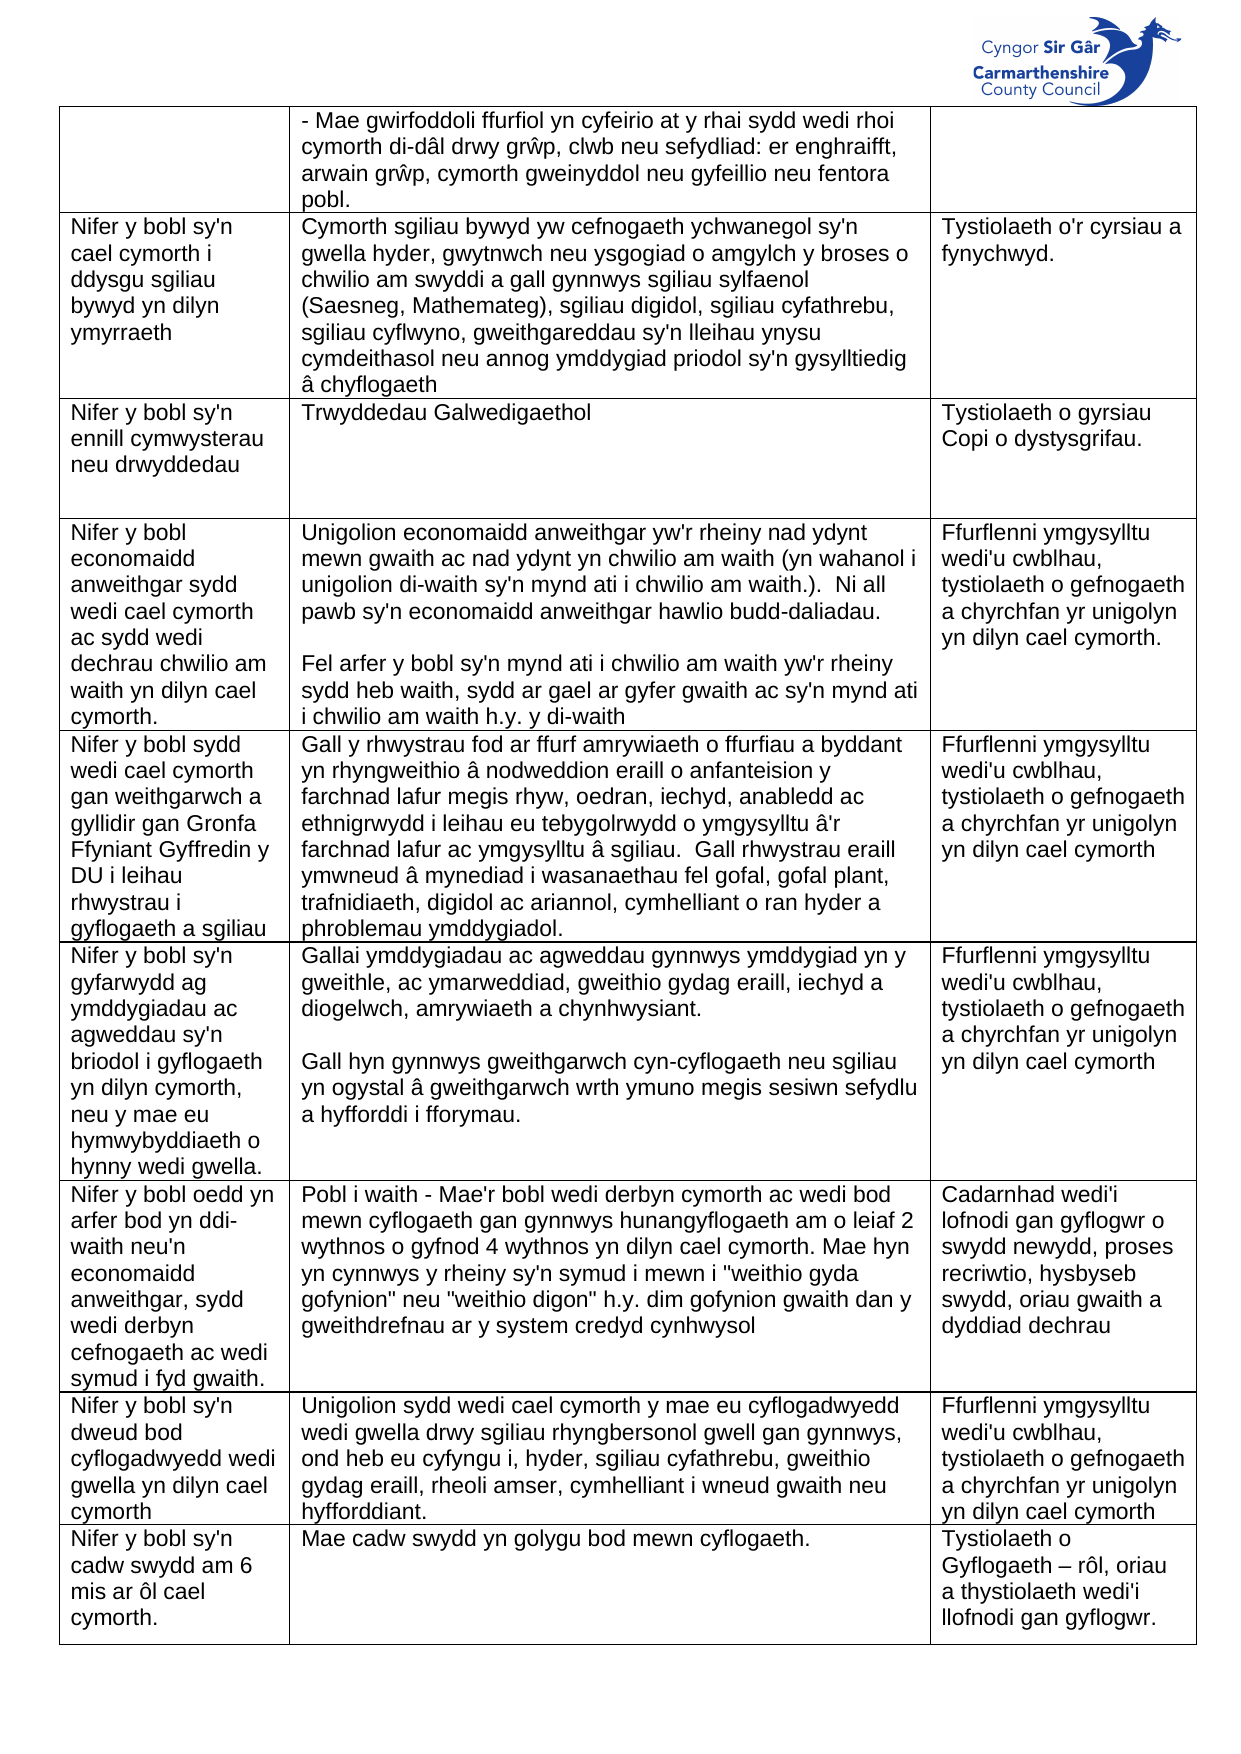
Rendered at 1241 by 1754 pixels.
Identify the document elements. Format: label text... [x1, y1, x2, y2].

table_cell Cadarnhad wedi'i lofnodi gan gyflogwr o swydd newydd, proses recriwtio, hysbyseb swydd, oriau gwaith a dyddiad dechrau [931, 1181, 1196, 1391]
table_cell Nifer y bobl sydd wedi cael cymorth gan weithgarwch a gyllidir gan Gronfa Ffyniant Gyffredin y DU i leihau rhwystrau i gyflogaeth a sgiliau [60, 731, 289, 941]
table_cell Ffurflenni ymgysylltu wedi'u cwblhau, tystiolaeth o gefnogaeth a chyrchfan yr unigolyn yn dilyn cael cymorth [931, 943, 1196, 1179]
table_cell Cymorth sgiliau bywyd yw cefnogaeth ychwanegol sy'n gwella hyder, gwytnwch neu ysgogiad o amgylch y broses o chwilio am swyddi a gall gynnwys sgiliau sylfaenol (Saesneg, Mathemateg), sgiliau digidol, sgiliau cyfathrebu, sgiliau cyflwyno, gweithgareddau sy'n lleihau ynysu cymdeithasol neu annog ymddygiad priodol sy'n gysylltiedig â chyflogaeth [290, 213, 930, 398]
picture [973, 17, 1182, 106]
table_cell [931, 107, 1196, 212]
table_cell Nifer y bobl economaidd anweithgar sydd wedi cael cymorth ac sydd wedi dechrau chwilio am waith yn dilyn cael cymorth. [60, 519, 289, 729]
table_cell Mae cadw swydd yn golygu bod mewn cyflogaeth. [290, 1525, 930, 1644]
table_cell Ffurflenni ymgysylltu wedi'u cwblhau, tystiolaeth o gefnogaeth a chyrchfan yr unigolyn yn dilyn cael cymorth [931, 1393, 1196, 1524]
table_cell Pobl i waith - Mae'r bobl wedi derbyn cymorth ac wedi bod mewn cyflogaeth gan gynnwys hunangyflogaeth am o leiaf 2 wythnos o gyfnod 4 wythnos yn dilyn cael cymorth. Mae hyn yn cynnwys y rheiny sy'n symud i mewn i "weithio gyda gofynion" neu "weithio digon" h.y. dim gofynion gwaith dan y gweithdrefnau ar y system credyd cynhwysol [290, 1181, 930, 1391]
table_cell Tystiolaeth o gyrsiau Copi o dystysgrifau. [931, 399, 1196, 518]
table_cell Tystiolaeth o Gyflogaeth – rôl, oriau a thystiolaeth wedi'i llofnodi gan gyflogwr. [931, 1525, 1196, 1644]
table_cell Unigolion sydd wedi cael cymorth y mae eu cyflogadwyedd wedi gwella drwy sgiliau rhyngbersonol gwell gan gynnwys, ond heb eu cyfyngu i, hyder, sgiliau cyfathrebu, gweithio gydag eraill, rheoli amser, cymhelliant i wneud gwaith neu hyfforddiant. [290, 1393, 930, 1524]
table_cell Unigolion economaidd anweithgar yw'r rheiny nad ydynt mewn gwaith ac nad ydynt yn chwilio am waith (yn wahanol i unigolion di-waith sy'n mynd ati i chwilio am waith.). Ni all pawb sy'n economaidd anweithgar hawlio budd-daliadau. Fel arfer y bobl sy'n mynd ati i chwilio am waith yw'r rheiny sydd heb waith, sydd ar gael ar gyfer gwaith ac sy'n mynd ati i chwilio am waith h.y. y di-waith [290, 519, 930, 729]
table_cell Trwyddedau Galwedigaethol [290, 399, 930, 518]
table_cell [60, 107, 289, 212]
table_cell Gall y rhwystrau fod ar ffurf amrywiaeth o ffurfiau a byddant yn rhyngweithio â nodweddion eraill o anfanteision y farchnad lafur megis rhyw, oedran, iechyd, anabledd ac ethnigrwydd i leihau eu tebygolrwydd o ymgysylltu â'r farchnad lafur ac ymgysylltu â sgiliau. Gall rhwystrau eraill ymwneud â mynediad i wasanaethau fel gofal, gofal plant, trafnidiaeth, digidol ac ariannol, cymhelliant o ran hyder a phroblemau ymddygiadol. [290, 731, 930, 941]
table_cell Gallai ymddygiadau ac agweddau gynnwys ymddygiad yn y gweithle, ac ymarweddiad, gweithio gydag eraill, iechyd a diogelwch, amrywiaeth a chynhwysiant. Gall hyn gynnwys gweithgarwch cyn-cyflogaeth neu sgiliau yn ogystal â gweithgarwch wrth ymuno megis sesiwn sefydlu a hyfforddi i fforymau. [290, 943, 930, 1179]
table_cell Nifer y bobl sy'n cadw swydd am 6 mis ar ôl cael cymorth. [60, 1525, 289, 1644]
table_cell Nifer y bobl sy'n ennill cymwysterau neu drwyddedau [60, 399, 289, 518]
table_cell Ffurflenni ymgysylltu wedi'u cwblhau, tystiolaeth o gefnogaeth a chyrchfan yr unigolyn yn dilyn cael cymorth [931, 731, 1196, 941]
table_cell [290, 107, 930, 212]
table_cell Nifer y bobl oedd yn arfer bod yn ddi-waith neu'n economaidd anweithgar, sydd wedi derbyn cefnogaeth ac wedi symud i fyd gwaith. [60, 1181, 289, 1391]
table_cell Tystiolaeth o'r cyrsiau a fynychwyd. [931, 213, 1196, 398]
table_cell Nifer y bobl sy'n gyfarwydd ag ymddygiadau ac agweddau sy'n briodol i gyflogaeth yn dilyn cymorth, neu y mae eu hymwybyddiaeth o hynny wedi gwella. [60, 943, 289, 1179]
table_cell Nifer y bobl sy'n cael cymorth i ddysgu sgiliau bywyd yn dilyn ymyrraeth [60, 213, 289, 398]
table_cell Ffurflenni ymgysylltu wedi'u cwblhau, tystiolaeth o gefnogaeth a chyrchfan yr unigolyn yn dilyn cael cymorth. [931, 519, 1196, 729]
table_cell Nifer y bobl sy'n dweud bod cyflogadwyedd wedi gwella yn dilyn cael cymorth [60, 1393, 289, 1524]
